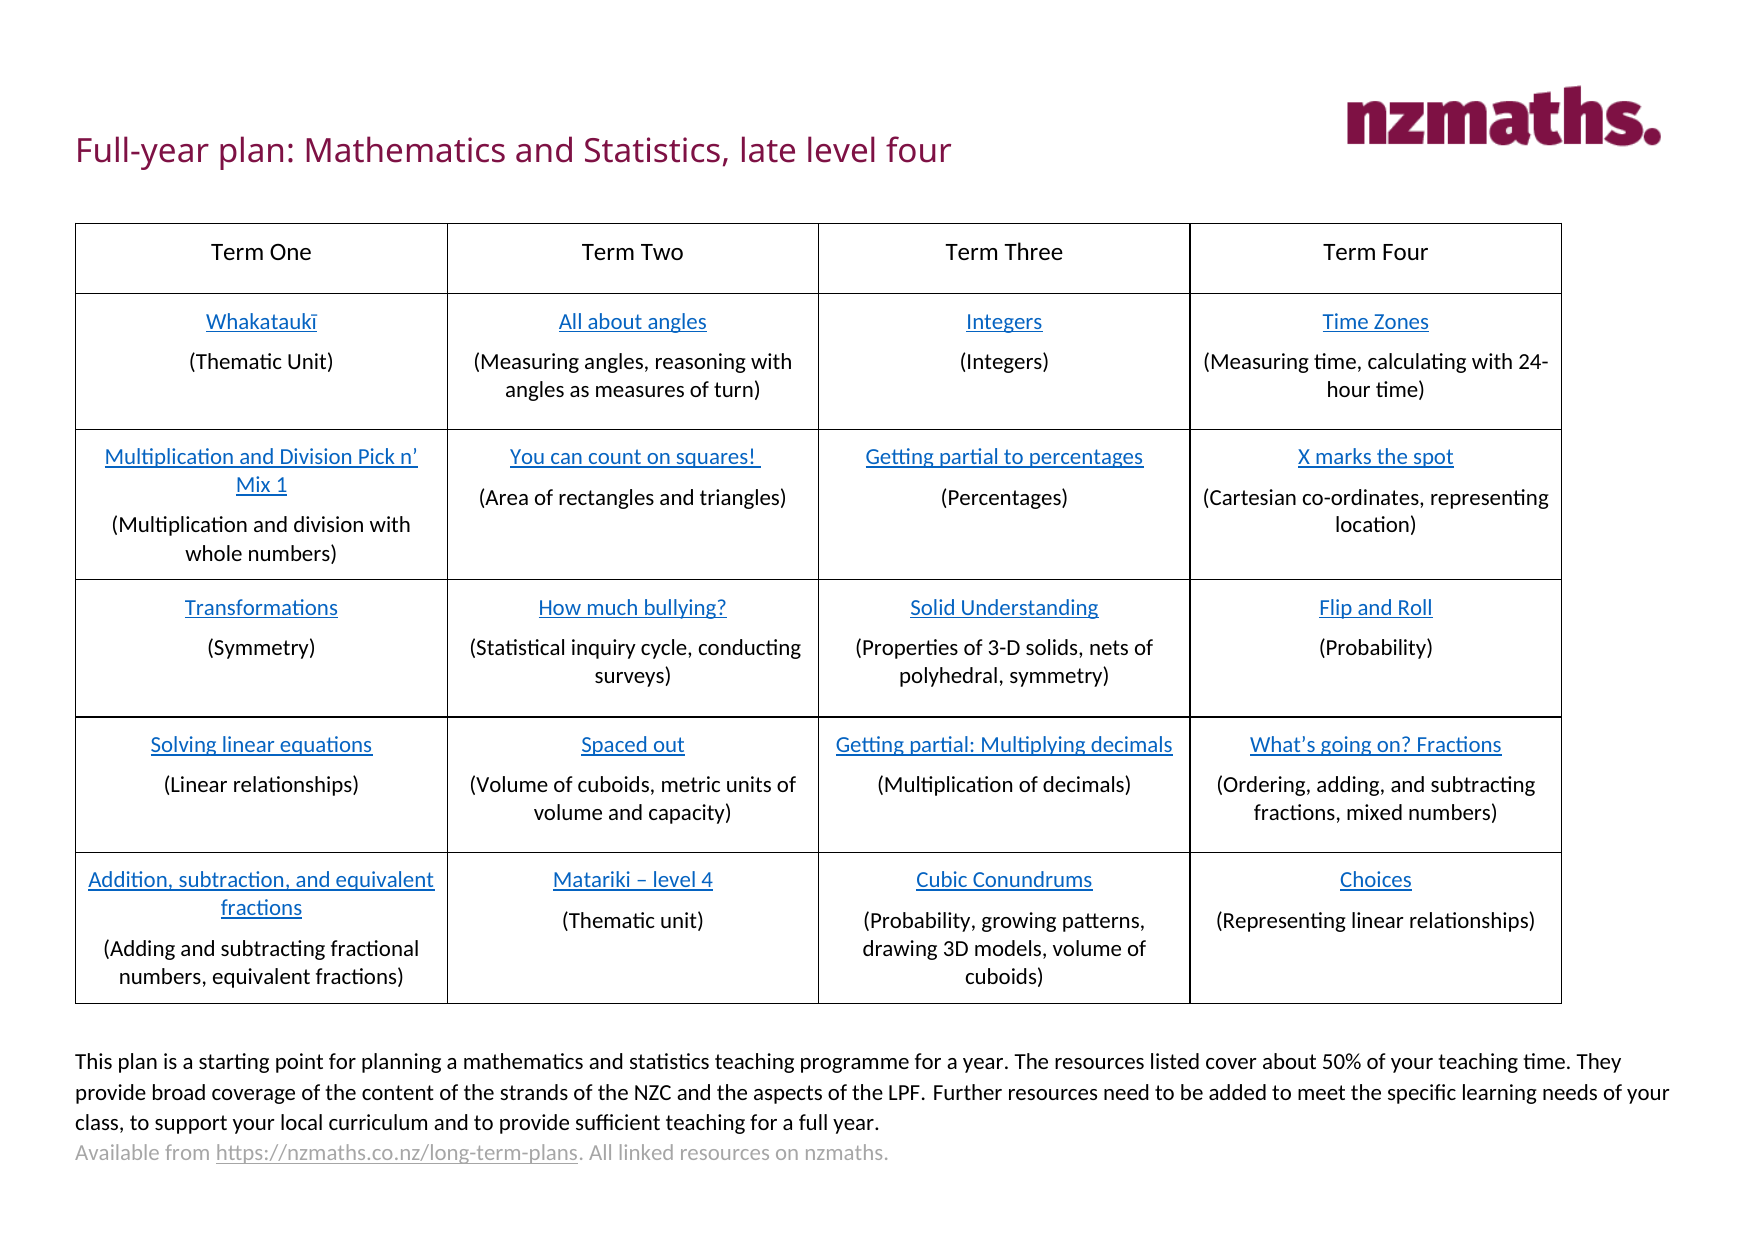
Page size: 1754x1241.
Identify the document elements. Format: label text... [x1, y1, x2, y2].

table_cell Solving linear equations (Linear relationships) [76, 718, 447, 852]
picture [1321, 73, 1679, 127]
table_cell Cubic Conundrums (Probability, growing patterns, drawing 3D models, volume of cuboids) [819, 853, 1189, 1002]
table_cell Spaced out (Volume of cuboids, metric units of volume and capacity) [448, 718, 818, 852]
table_cell You can count on squares! (Area of rectangles and triangles) [448, 430, 818, 579]
table_cell Solid Understanding (Properties of 3-D solids, nets of polyhedral, symmetry) [819, 580, 1189, 716]
table_cell Getting partial to percentages (Percentages) [819, 430, 1189, 579]
table_cell Choices (Representing linear relationships) [1191, 853, 1561, 1002]
subtitle Full-year plan: Mathematics and Statistics, late level four [75, 127, 1679, 172]
table_cell Multiplication and Division Pick n’ Mix 1 (Multiplication and division with whole numbers) [76, 430, 447, 579]
table_cell Flip and Roll (Probability) [1191, 580, 1561, 716]
table_cell Transformations (Symmetry) [76, 580, 447, 716]
table_header Term One [76, 224, 447, 293]
table_cell Getting partial: Multiplying decimals (Multiplication of decimals) [819, 718, 1189, 852]
table_cell Whakataukī (Thematic Unit) [76, 294, 447, 428]
table_cell How much bullying? (Statistical inquiry cycle, conducting surveys) [448, 580, 818, 716]
table_cell Time Zones (Measuring time, calculating with 24-hour time) [1191, 294, 1561, 428]
table_header Term Two [448, 224, 818, 293]
table_header Term Four [1191, 224, 1561, 293]
table_cell Addition, subtraction, and equivalent fractions (Adding and subtracting fractional numbers, equivalent fractions) [76, 853, 447, 1002]
table_header Term Three [819, 224, 1189, 293]
table_cell X marks the spot (Cartesian co-ordinates, representing location) [1191, 430, 1561, 579]
table_cell All about angles (Measuring angles, reasoning with angles as measures of turn) [448, 294, 818, 428]
text This plan is a starting point for planning a mathematics and statistics teaching programme for a year. The resources listed cover about 50% of your teaching time. They provide broad coverage of the content of the strands of the NZC and the aspects of the LPF. Further resources need to be added to meet the specific learning needs of your class, to support your local curriculum and to provide sufficient teaching for a full year. [75, 1047, 1679, 1136]
table_cell Integers (Integers) [819, 294, 1189, 428]
table_cell Matariki – level 4 (Thematic unit) [448, 853, 818, 1002]
table_cell What’s going on? Fractions (Ordering, adding, and subtracting fractions, mixed numbers) [1191, 718, 1561, 852]
